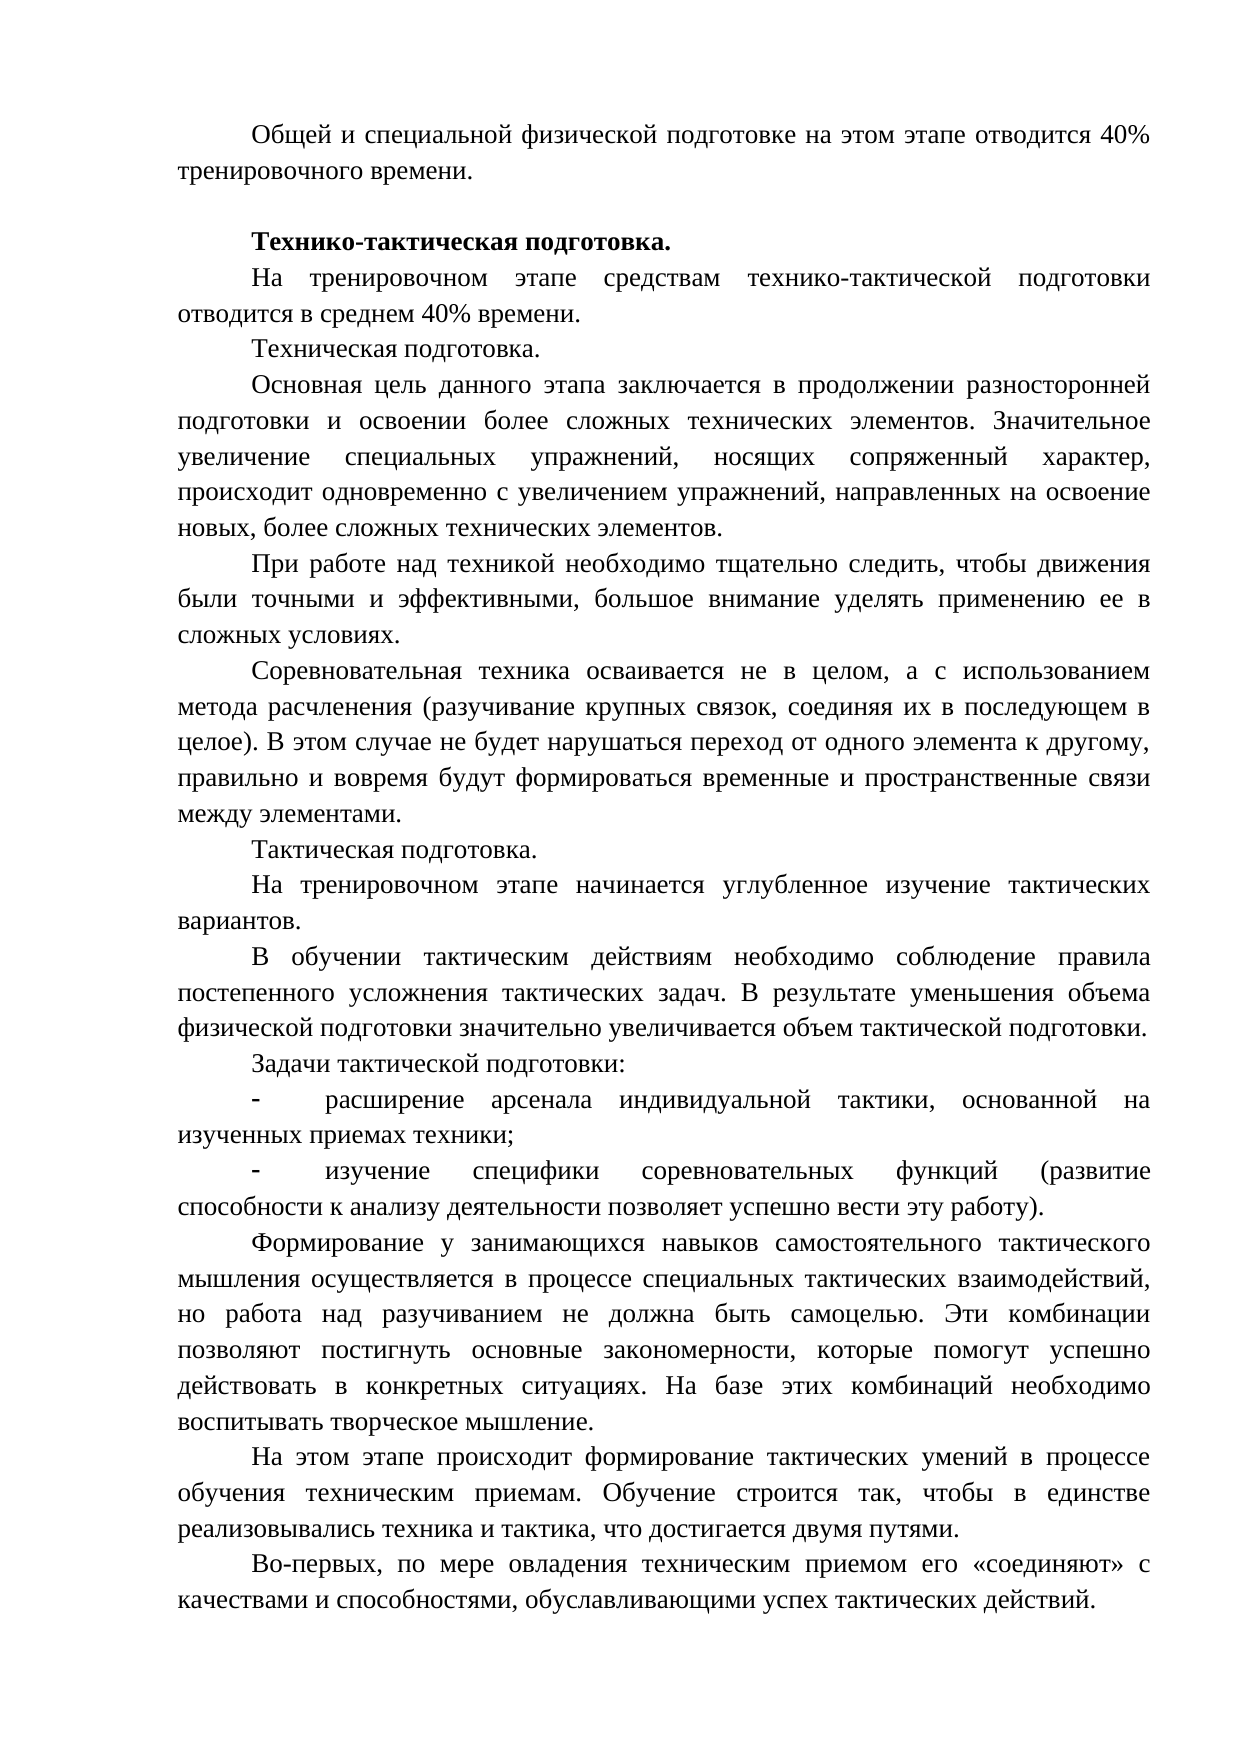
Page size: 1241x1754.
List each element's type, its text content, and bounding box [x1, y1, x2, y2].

text Задачи тактической подготовки: [177, 1047, 1152, 1078]
text На тренировочном этапе начинается углубленное изучение тактических вариантов. [177, 868, 1152, 935]
text Во-первых, по мере овладения техническим приемом его «соединяют» с качествами и способностями, обуславливающими успех тактических действий. [177, 1547, 1152, 1614]
text Формирование у занимающихся навыков самостоятельного тактического мышления осуществляется в процессе специальных тактических взаимодействий, но работа над разучиванием не должна быть самоцелью. Эти комбинации позволяют постигнуть основные закономерности, которые помогут успешно действовать в конкретных ситуациях. На базе этих комбинаций необходимо воспитывать творческое мышление. [177, 1226, 1152, 1436]
list расширение арсенала индивидуальной тактики, основанной на изученных приемах техники; [177, 1083, 1152, 1150]
list изучение специфики соревновательных функций (развитие способности к анализу деятельности позволяет успешно вести эту работу). [177, 1154, 1152, 1221]
text Соревновательная техника осваивается не в целом, а с использованием метода расчленения (разучивание крупных связок, соединяя их в последующем в целое). В этом случае не будет нарушаться переход от одного элемента к другому, правильно и вовремя будут формироваться временные и пространственные связи между элементами. [177, 654, 1152, 828]
text На тренировочном этапе средствам технико-тактической подготовки отводится в среднем 40% времени. [177, 261, 1152, 328]
text Техническая подготовка. [177, 332, 1152, 364]
text В обучении тактическим действиям необходимо соблюдение правила постепенного усложнения тактических задач. В результате уменьшения объема физической подготовки значительно увеличивается объем тактической подготовки. [177, 940, 1152, 1042]
text Технико-тактическая подготовка. [177, 225, 1152, 256]
text При работе над техникой необходимо тщательно следить, чтобы движения были точными и эффективными, большое внимание уделять применению ее в сложных условиях. [177, 547, 1152, 649]
text Основная цель данного этапа заключается в продолжении разносторонней подготовки и освоении более сложных технических элементов. Значительное увеличение специальных упражнений, носящих сопряженный характер, происходит одновременно с увеличением упражнений, направленных на освоение новых, более сложных технических элементов. [177, 368, 1152, 542]
text Тактическая подготовка. [177, 833, 1152, 864]
text На этом этапе происходит формирование тактических умений в процессе обучения техническим приемам. Обучение строится так, чтобы в единстве реализовывались техника и тактика, что достигается двумя путями. [177, 1440, 1152, 1543]
text Общей и специальной физической подготовке на этом этапе отводится 40% тренировочного времени. [177, 118, 1152, 185]
